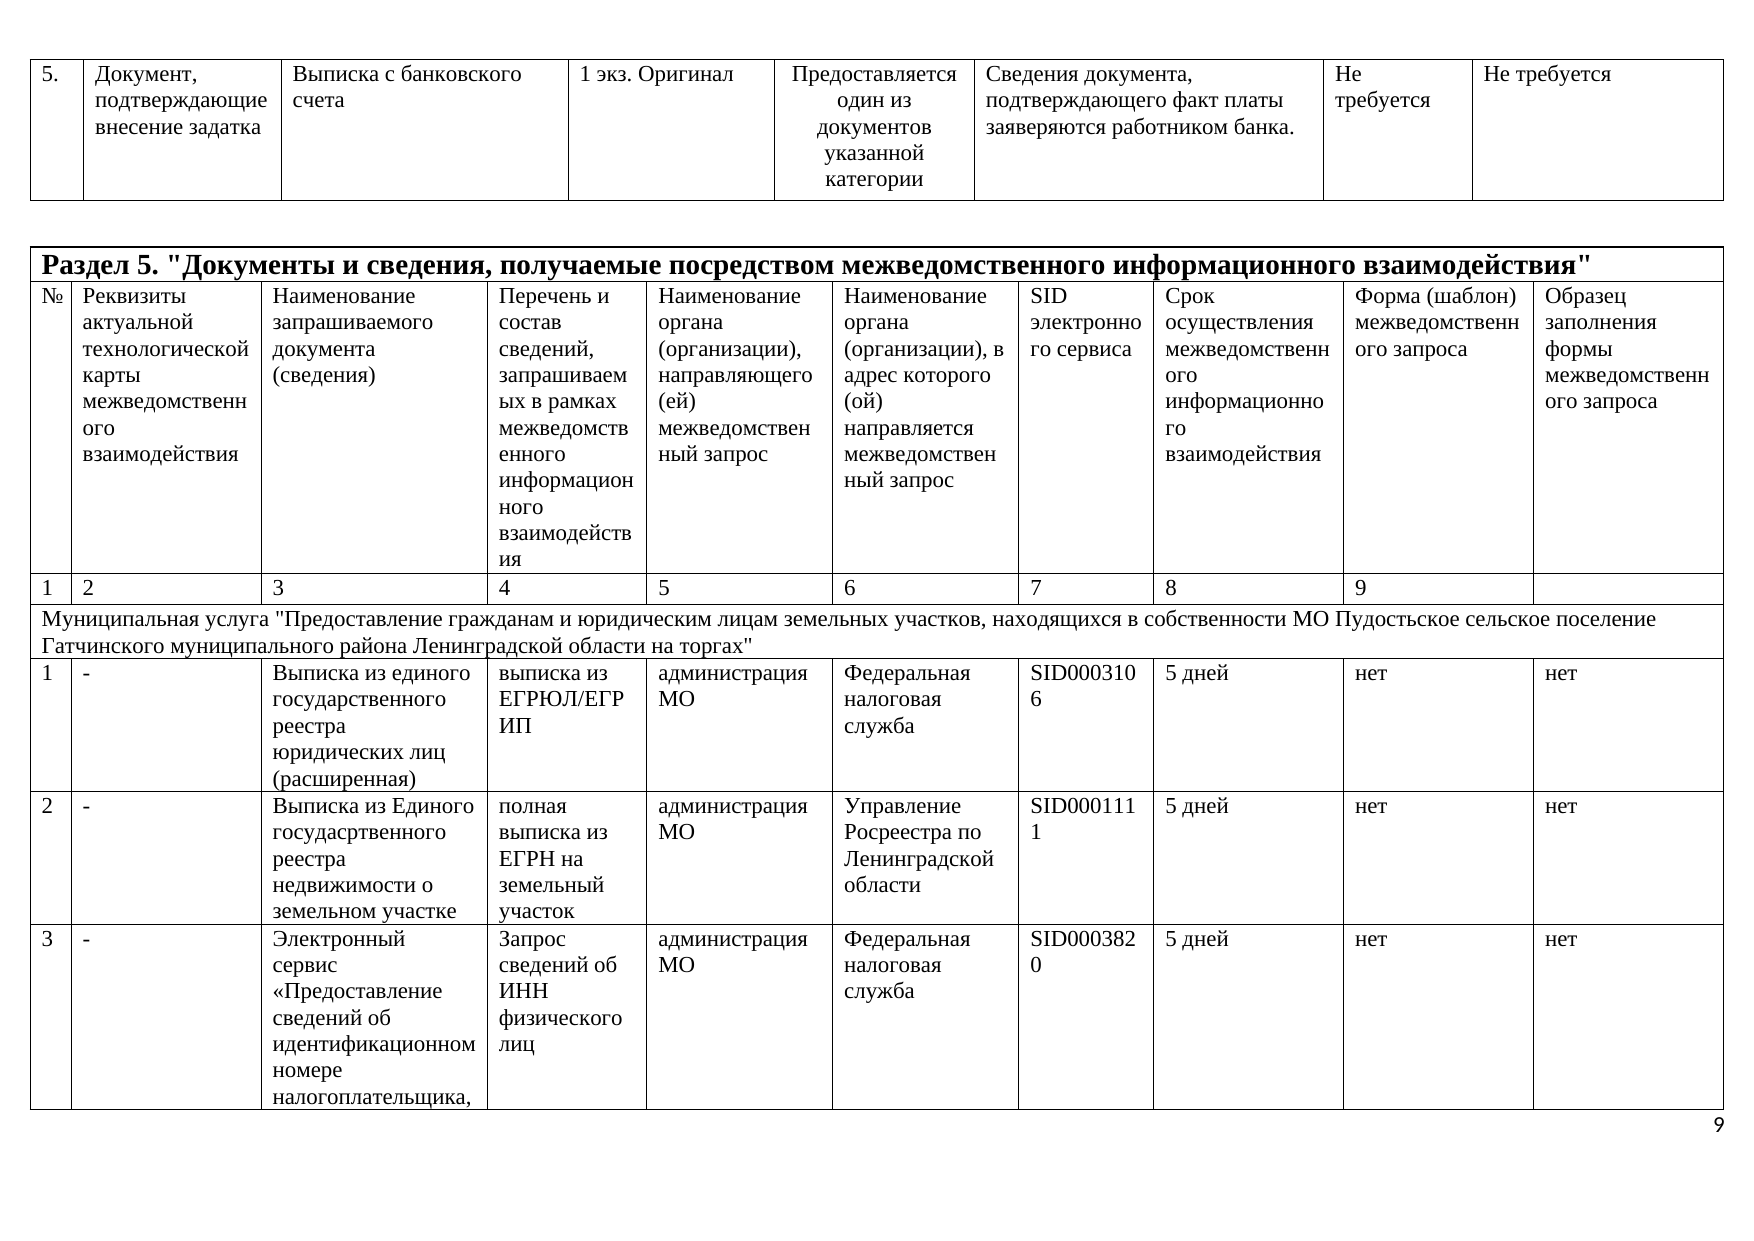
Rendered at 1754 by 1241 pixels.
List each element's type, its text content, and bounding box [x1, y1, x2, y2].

table_cell нет [1344, 925, 1533, 1109]
table_cell [1534, 574, 1723, 604]
table_cell Выписка из Единого госудасртвенного реестра недвижимости о земельном участке [262, 792, 487, 924]
table_cell Наименование органа (организации), направляющего (ей) межведомственный запрос [647, 282, 832, 573]
table_cell Не требуется [1324, 60, 1472, 200]
table_cell 3 [31, 925, 71, 1109]
table_cell Муниципальная услуга "Предоставление гражданам и юридическим лицам земельных участков, находящихся в собственности МО Пудостьское сельское поселение Гатчинского муниципального района Ленинградской области на торгах" [31, 605, 1723, 658]
table_cell Реквизиты актуальной технологической карты межведомственного взаимодействия [72, 282, 261, 573]
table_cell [833, 925, 1018, 1109]
table_cell Перечень и состав сведений, запрашиваемых в рамках межведомственного информационного взаимодействия [488, 282, 646, 573]
table_cell SID0001111 [1019, 792, 1153, 924]
table_cell нет [1534, 659, 1723, 791]
table_cell - [72, 792, 261, 924]
table_cell Наименование запрашиваемого документа (сведения) [262, 282, 487, 573]
table_cell - [72, 659, 261, 791]
table_cell 5 дней [1154, 792, 1343, 924]
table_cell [282, 60, 568, 200]
table_cell нет [1534, 925, 1723, 1109]
table_cell выписка из ЕГРЮЛ/ЕГРИП [488, 659, 646, 791]
table_cell Федеральная налоговая служба [833, 659, 1018, 791]
table_cell нет [1534, 792, 1723, 924]
table_cell Наименование органа (организации), в адрес которого (ой) направляется межведомственный запрос [833, 282, 1018, 573]
table_cell 7 [1019, 574, 1153, 604]
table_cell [84, 60, 281, 200]
table_cell нет [1344, 792, 1533, 924]
table_cell SID электронного сервиса [1019, 282, 1153, 573]
table_cell 6 [833, 574, 1018, 604]
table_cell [975, 60, 1323, 200]
table_cell 9 [1344, 574, 1533, 604]
table_cell Не требуется [1473, 60, 1723, 200]
table_cell нет [1344, 659, 1533, 791]
table_cell полная выписка из ЕГРН на земельный участок [488, 792, 646, 924]
table_cell 5 [647, 574, 832, 604]
table_cell 1 экз. Оригинал [569, 60, 774, 200]
table_cell - [72, 925, 261, 1109]
table_cell Управление Росреестра по Ленинградской области [833, 792, 1018, 924]
table_cell 5 дней [1154, 925, 1343, 1109]
table_cell 1 [31, 574, 71, 604]
table_cell администрация МО [647, 659, 832, 791]
table_cell 2 [31, 792, 71, 924]
table_cell 5. [31, 60, 83, 200]
table_header Раздел 5. "Документы и сведения, получаемые посредством межведомственного информационного взаимодействия" [31, 248, 1723, 281]
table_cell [262, 925, 487, 1109]
table_cell администрация МО [647, 925, 832, 1109]
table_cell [775, 60, 974, 200]
table_cell 4 [488, 574, 646, 604]
table_cell Срок осуществления межведомственного информационного взаимодействия [1154, 282, 1343, 573]
table_cell SID0003106 [1019, 659, 1153, 791]
table_cell 3 [262, 574, 487, 604]
table_cell Форма (шаблон) межведомственного запроса [1344, 282, 1533, 573]
table_cell SID0003820 [1019, 925, 1153, 1109]
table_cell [488, 925, 646, 1109]
table_cell Образец заполнения формы межведомственного запроса [1534, 282, 1723, 573]
table_cell 8 [1154, 574, 1343, 604]
table_cell Выписка из единого государственного реестра юридических лиц (расширенная) [262, 659, 487, 791]
table_cell 5 дней [1154, 659, 1343, 791]
table_cell № [31, 282, 71, 573]
table_cell 1 [31, 659, 71, 791]
table_cell 2 [72, 574, 261, 604]
table_cell администрация МО [647, 792, 832, 924]
